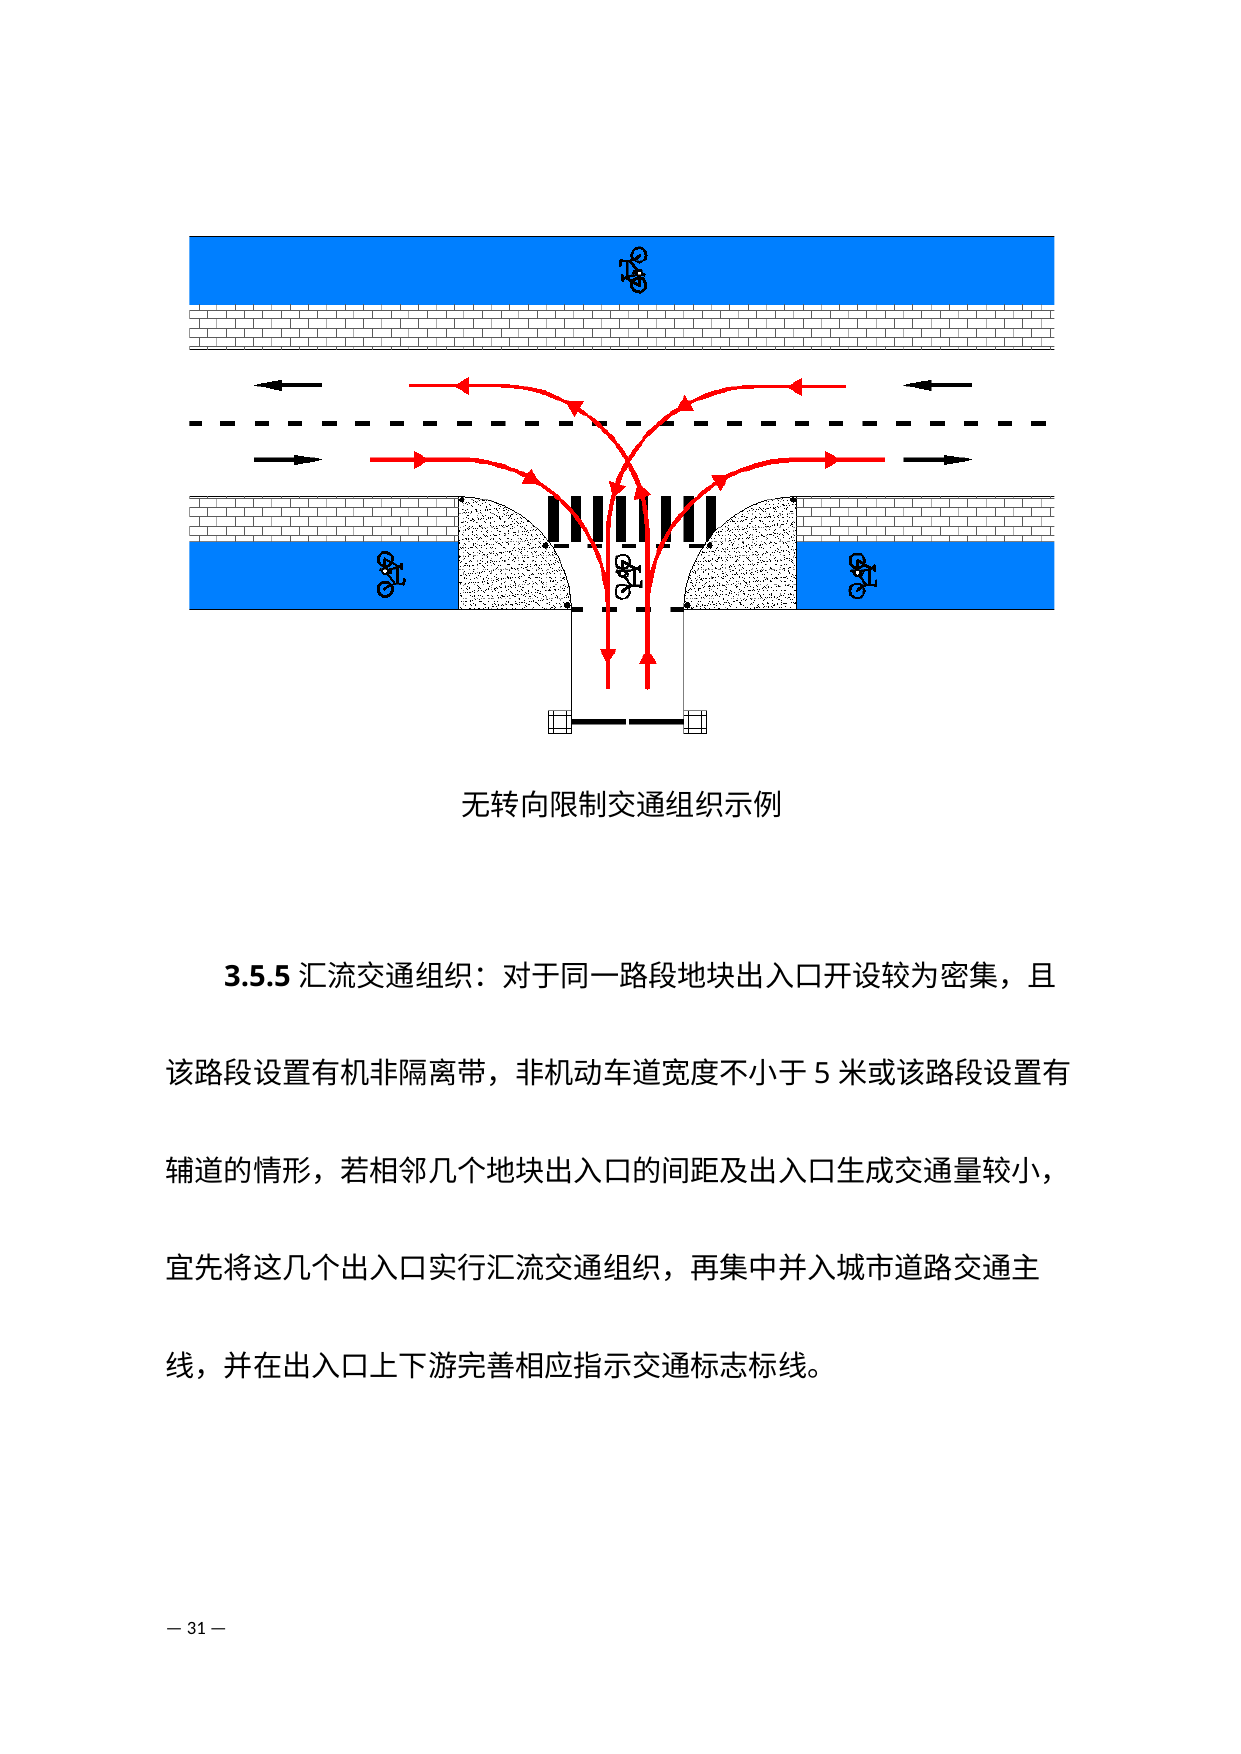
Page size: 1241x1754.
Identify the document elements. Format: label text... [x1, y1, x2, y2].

text 无转向限制交通组织示例 [165, 770, 1078, 835]
picture [189, 232, 1055, 739]
list 3.5.5 汇流交通组织：对于同一路段地块出入口开设较为密集，且该路段设置有机非隔离带，非机动车道宽度不小于 5 米或该路段设置有辅道的情形，若相邻几个地块出入口的间距及出入口生成交通量较小，宜先将这几个出入口实行汇流交通组织，再集中并入城市道路交通主线，并在出入口上下游完善相应指示交通标志标线。 [165, 941, 1078, 1396]
